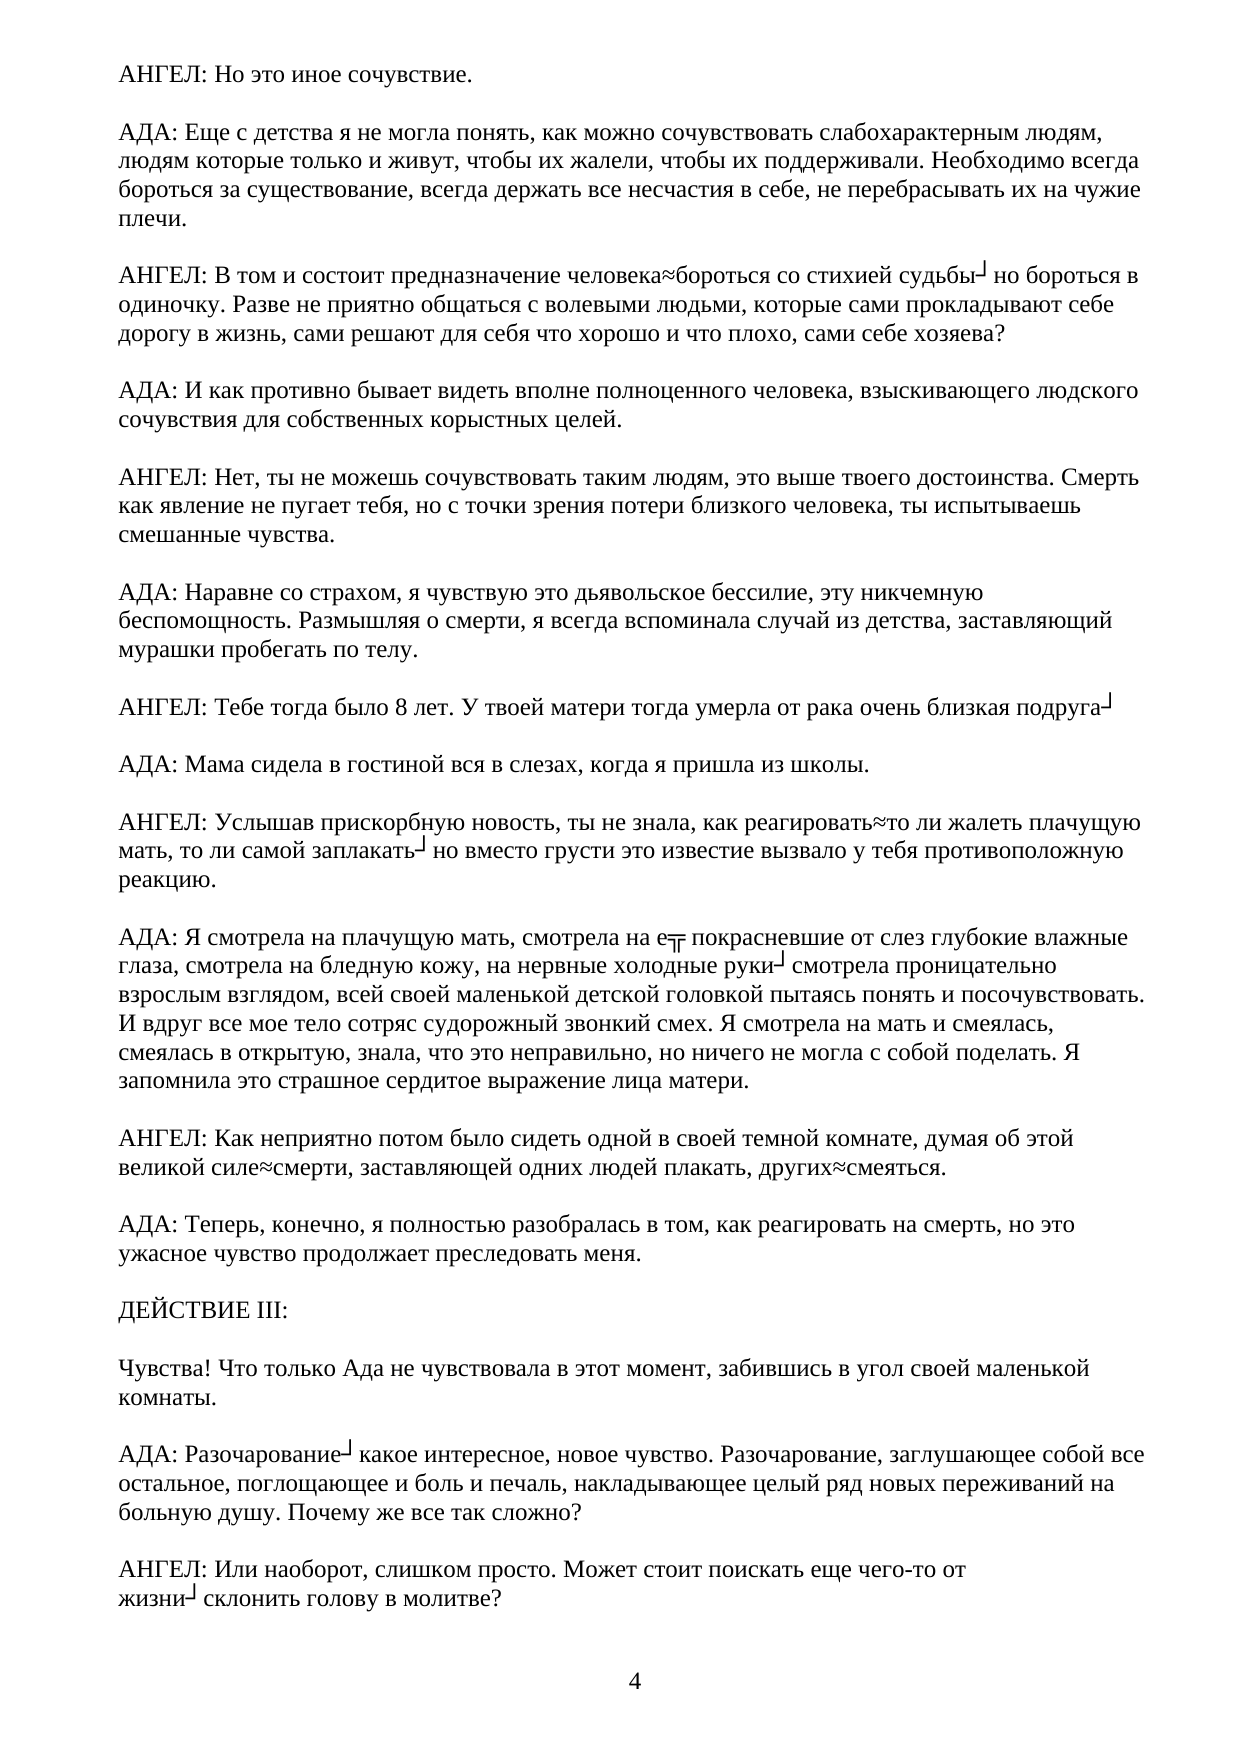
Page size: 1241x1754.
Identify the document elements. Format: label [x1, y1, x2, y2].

table_header [118, 59, 1152, 1612]
